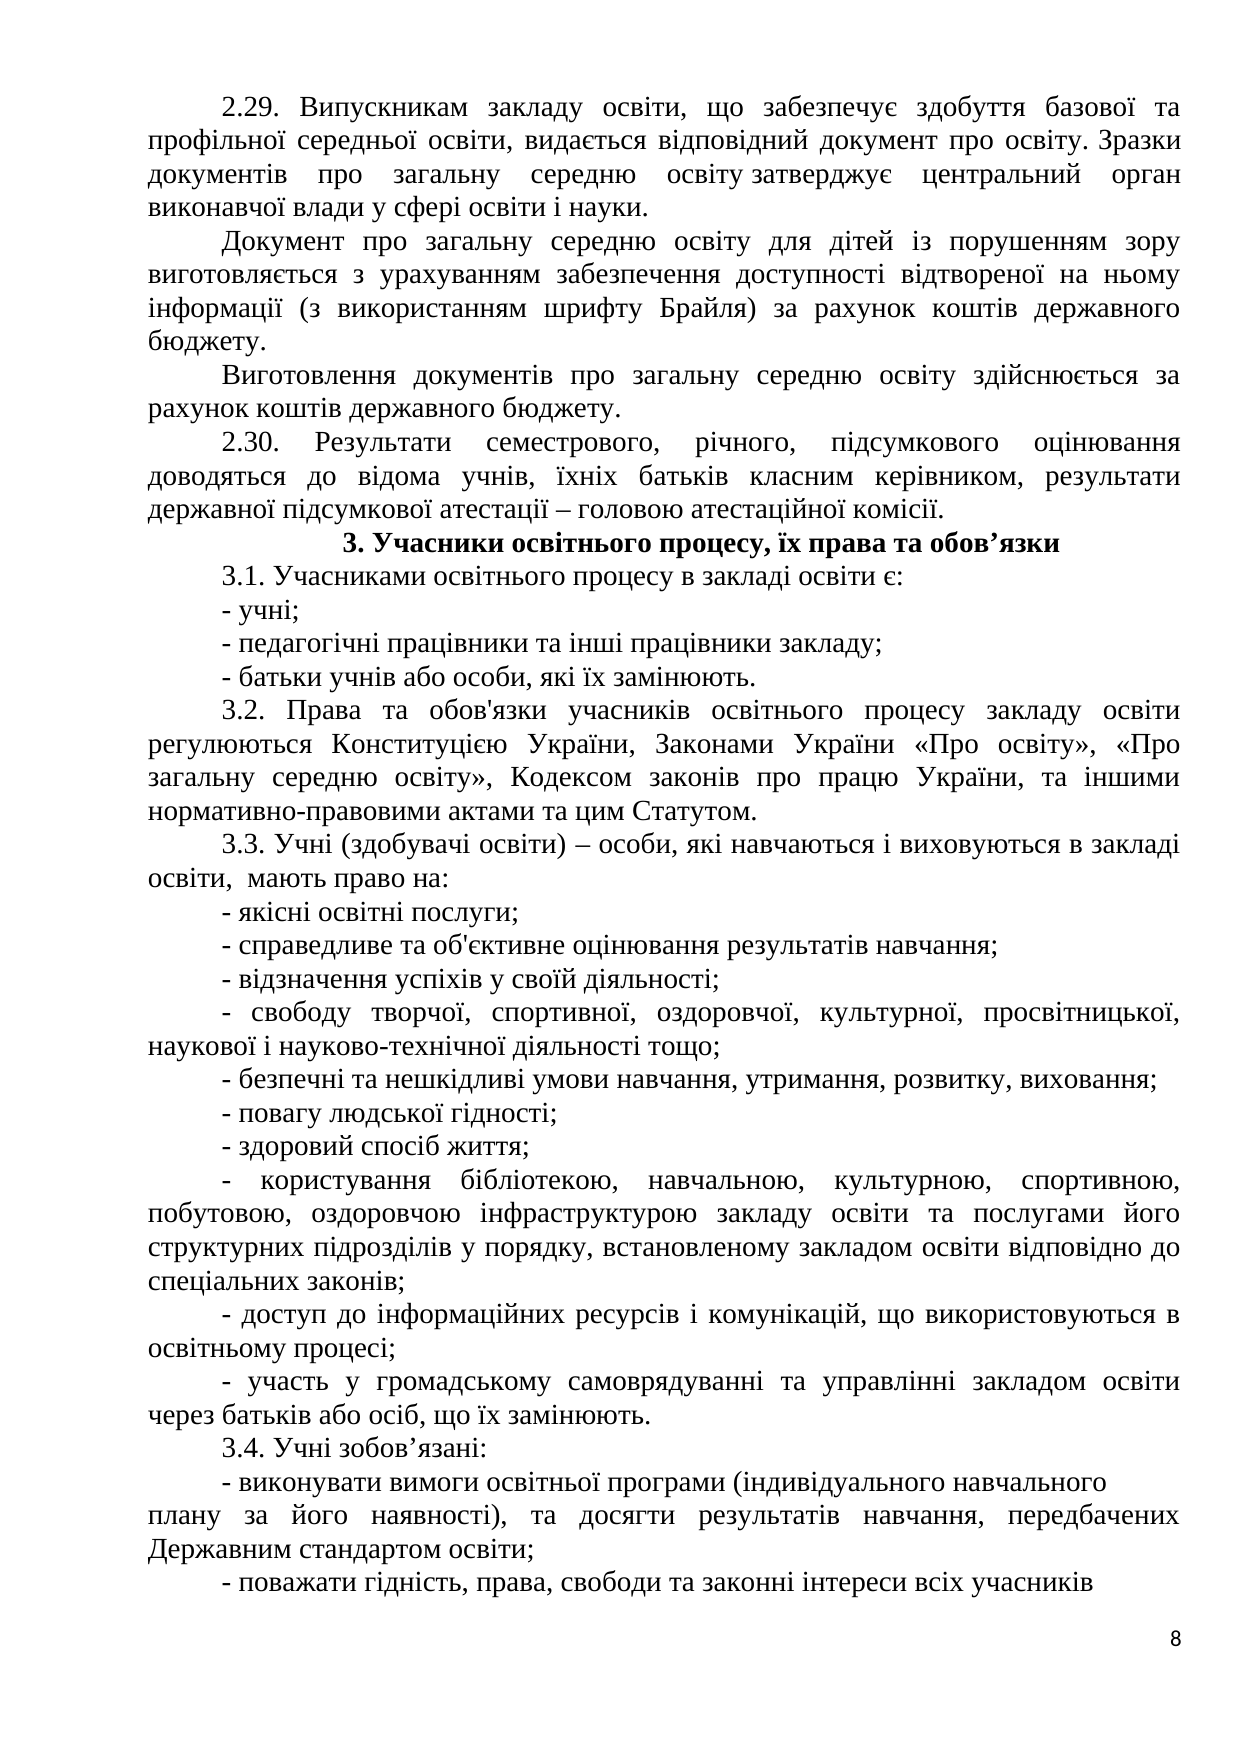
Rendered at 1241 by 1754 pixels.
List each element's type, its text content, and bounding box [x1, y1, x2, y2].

text 2.30. Результати семестрового, річного, підсумкового оцінювання доводяться до відома учнів, їхніх батьків класним керівником, результати державної підсумкової атестації – головою атестаційної комісії. [148, 424, 1181, 525]
text 3.1. Учасниками освітнього процесу в закладі освіти є: [148, 558, 1181, 592]
text - батьки учнів або особи, які їх замінюють. [148, 659, 1181, 692]
text - участь у громадському самоврядуванні та управлінні закладом освіти через батьків або осіб, що їх замінюють. [148, 1363, 1181, 1430]
text - поважати гідність, права, свободи та законні інтереси всіх учасників [148, 1564, 1181, 1598]
text - здоровий спосіб життя; [148, 1128, 1181, 1162]
text плану за його наявності), та досягти результатів навчання, передбачених Державним стандартом освіти; [148, 1497, 1181, 1564]
text - повагу людської гідності; [148, 1095, 1181, 1128]
text - якісні освітні послуги; [148, 894, 1181, 927]
text 3. Учасники освітнього процесу, їх права та обов’язки [148, 525, 1181, 558]
text 3.2. Права та обов'язки учасників освітнього процесу закладу освіти регулюються Конституцією України, Законами України «Про освіту», «Про загальну середню освіту», Кодексом законів про працю України, та іншими нормативно-правовими актами та цим Статутом. [148, 692, 1181, 827]
text 2.29. Випускникам закладу освіти, що забезпечує здобуття базової та профільної середньої освіти, видається відповідний документ про освіту. Зразки документів про загальну середню освіту затверджує центральний орган виконавчої влади у сфері освіти і науки. [148, 89, 1181, 223]
text - відзначення успіхів у своїй діяльності; [148, 961, 1181, 994]
text 3.3. Учні (здобувачі освіти) – особи, які навчаються і виховуються в закладі освіти, мають право на: [148, 827, 1181, 894]
text - справедливе та об'єктивне оцінювання результатів навчання; [148, 927, 1181, 961]
text - доступ до інформаційних ресурсів і комунікацій, що використовуються в освітньому процесі; [148, 1296, 1181, 1363]
text - безпечні та нешкідливі умови навчання, утримання, розвитку, виховання; [148, 1061, 1181, 1095]
text - свободу творчої, спортивної, оздоровчої, культурної, просвітницької, наукової і науково-технічної діяльності тощо; [148, 994, 1181, 1061]
text - користування бібліотекою, навчальною, культурною, спортивною, побутовою, оздоровчою інфраструктурою закладу освіти та послугами його структурних підрозділів у порядку, встановленому закладом освіти відповідно до спеціальних законів; [148, 1162, 1181, 1296]
text Документ про загальну середню освіту для дітей із порушенням зору виготовляється з урахуванням забезпечення доступності відтвореної на ньому інформації (з використанням шрифту Брайля) за рахунок коштів державного бюджету. [148, 223, 1181, 357]
text 3.4. Учні зобов’язані: [148, 1430, 1181, 1464]
text - учні; [148, 592, 1181, 625]
text Виготовлення документів про загальну середню освіту здійснюється за рахунок коштів державного бюджету. [148, 357, 1181, 424]
list - виконувати вимоги освітньої програми (індивідуального навчального [148, 1464, 1181, 1497]
text - педагогічні працівники та інші працівники закладу; [148, 625, 1181, 659]
